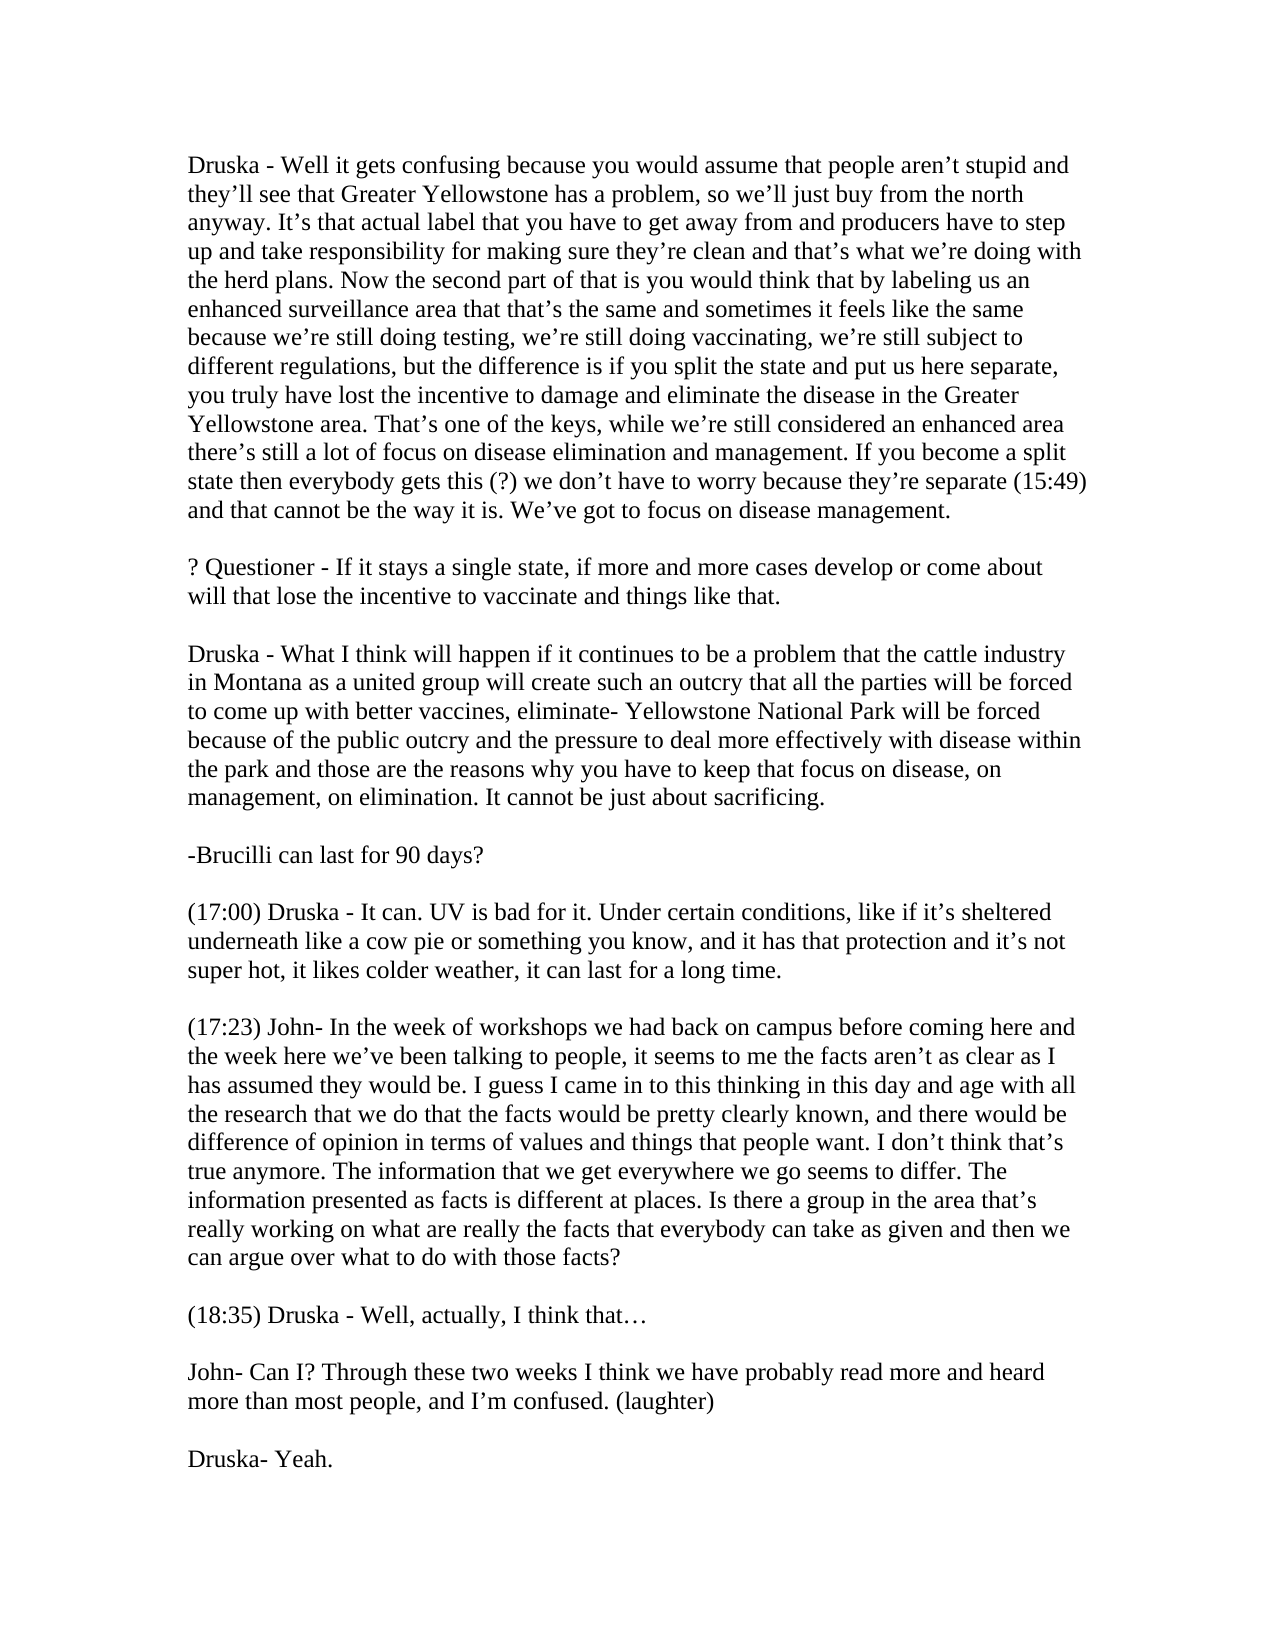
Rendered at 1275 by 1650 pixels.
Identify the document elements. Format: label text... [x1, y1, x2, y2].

text John- Can I? Through these two weeks I think we have probably read more and heard more than most people, and I’m confused. (laughter) [187, 1357, 1087, 1415]
text (18:35) Druska - Well, actually, I think that… [187, 1300, 1087, 1329]
text -Brucilli can last for 90 days? [187, 840, 1087, 869]
text ? Questioner - If it stays a single state, if more and more cases develop or come about will that lose the incentive to vaccinate and things like that. [187, 552, 1087, 610]
text Druska- Yeah. [187, 1444, 1087, 1472]
text Druska - Well it gets confusing because you would assume that people aren’t stupid and they’ll see that Greater Yellowstone has a problem, so we’ll just buy from the north anyway. It’s that actual label that you have to get away from and producers have to step up and take responsibility for making sure they’re clean and that’s what we’re doing with the herd plans. Now the second part of that is you would think that by labeling us an enhanced surveillance area that that’s the same and sometimes it feels like the same because we’re still doing testing, we’re still doing vaccinating, we’re still subject to different regulations, but the difference is if you split the state and put us here separate, you truly have lost the incentive to damage and eliminate the disease in the Greater Yellowstone area. That’s one of the keys, while we’re still considered an enhanced area there’s still a lot of focus on disease elimination and management. If you become a split state then everybody gets this (?) we don’t have to worry because they’re separate (15:49) and that cannot be the way it is. We’ve got to focus on disease management. [187, 150, 1087, 524]
text (17:23) John- In the week of workshops we had back on campus before coming here and the week here we’ve been talking to people, it seems to me the facts aren’t as clear as I has assumed they would be. I guess I came in to this thinking in this day and age with all the research that we do that the facts would be pretty clearly known, and there would be difference of opinion in terms of values and things that people want. I don’t think that’s true anymore. The information that we get everywhere we go seems to differ. The information presented as facts is different at places. Is there a group in the area that’s really working on what are really the facts that everybody can take as given and then we can argue over what to do with those facts? [187, 1012, 1087, 1271]
text (17:00) Druska - It can. UV is bad for it. Under certain conditions, like if it’s sheltered underneath like a cow pie or something you know, and it has that protection and it’s not super hot, it likes colder weather, it can last for a long time. [187, 897, 1087, 984]
text Druska - What I think will happen if it continues to be a problem that the cattle industry in Montana as a united group will create such an outcry that all the parties will be forced to come up with better vaccines, eliminate- Yellowstone National Park will be forced because of the public outcry and the pressure to deal more effectively with disease within the park and those are the reasons why you have to keep that focus on disease, on management, on elimination. It cannot be just about sacrificing. [187, 639, 1087, 811]
